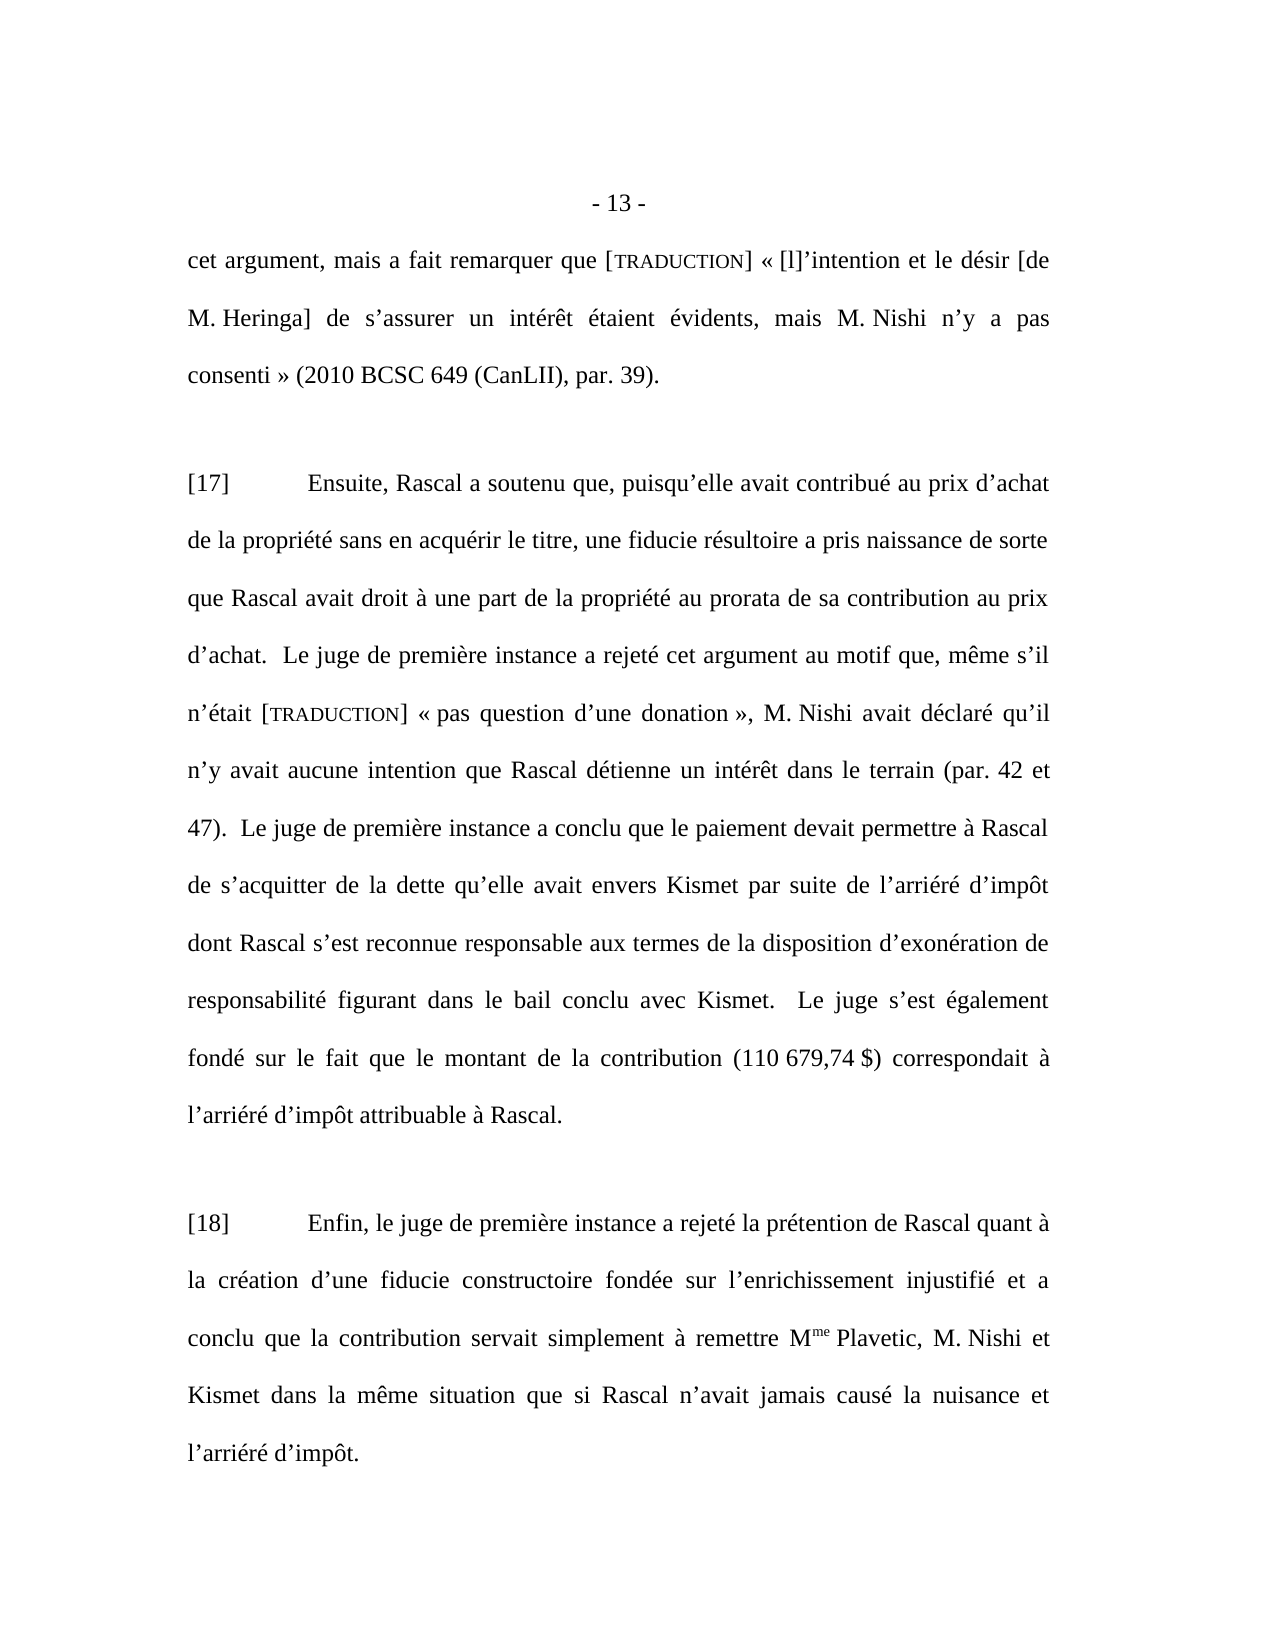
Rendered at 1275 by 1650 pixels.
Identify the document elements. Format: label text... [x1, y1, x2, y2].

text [187, 245, 1050, 389]
text Enfin, le juge de première instance a rejeté la prétention de Rascal quant à la création d’une fiducie constructoire fondée sur l’enrichissement injustifié et a conclu que la contribution servait simplement à remettre Mme Plavetic, M. Nishi et Kismet dans la même situation que si Rascal n’avait jamais causé la nuisance et l’arriéré d’impôt. [187, 1208, 1050, 1466]
text Ensuite, Rascal a soutenu que, puisqu’elle avait contribué au prix d’achat de la propriété sans en acquérir le titre, une fiducie résultoire a pris naissance de sorte que Rascal avait droit à une part de la propriété au prorata de sa contribution au prix d’achat. Le juge de première instance a rejeté cet argument au motif que, même s’il n’était [traduction] « pas question d’une donation », M. Nishi avait déclaré qu’il n’y avait aucune intention que Rascal détienne un intérêt dans le terrain (par. 42 et 47). Le juge de première instance a conclu que le paiement devait permettre à Rascal de s’acquitter de la dette qu’elle avait envers Kismet par suite de l’arriéré d’impôt dont Rascal s’est reconnue responsable aux termes de la disposition d’exonération de responsabilité figurant dans le bail conclu avec Kismet. Le juge s’est également fondé sur le fait que le montant de la contribution (110 679,74 $) correspondait à l’arriéré d’impôt attribuable à Rascal. [187, 468, 1050, 1129]
